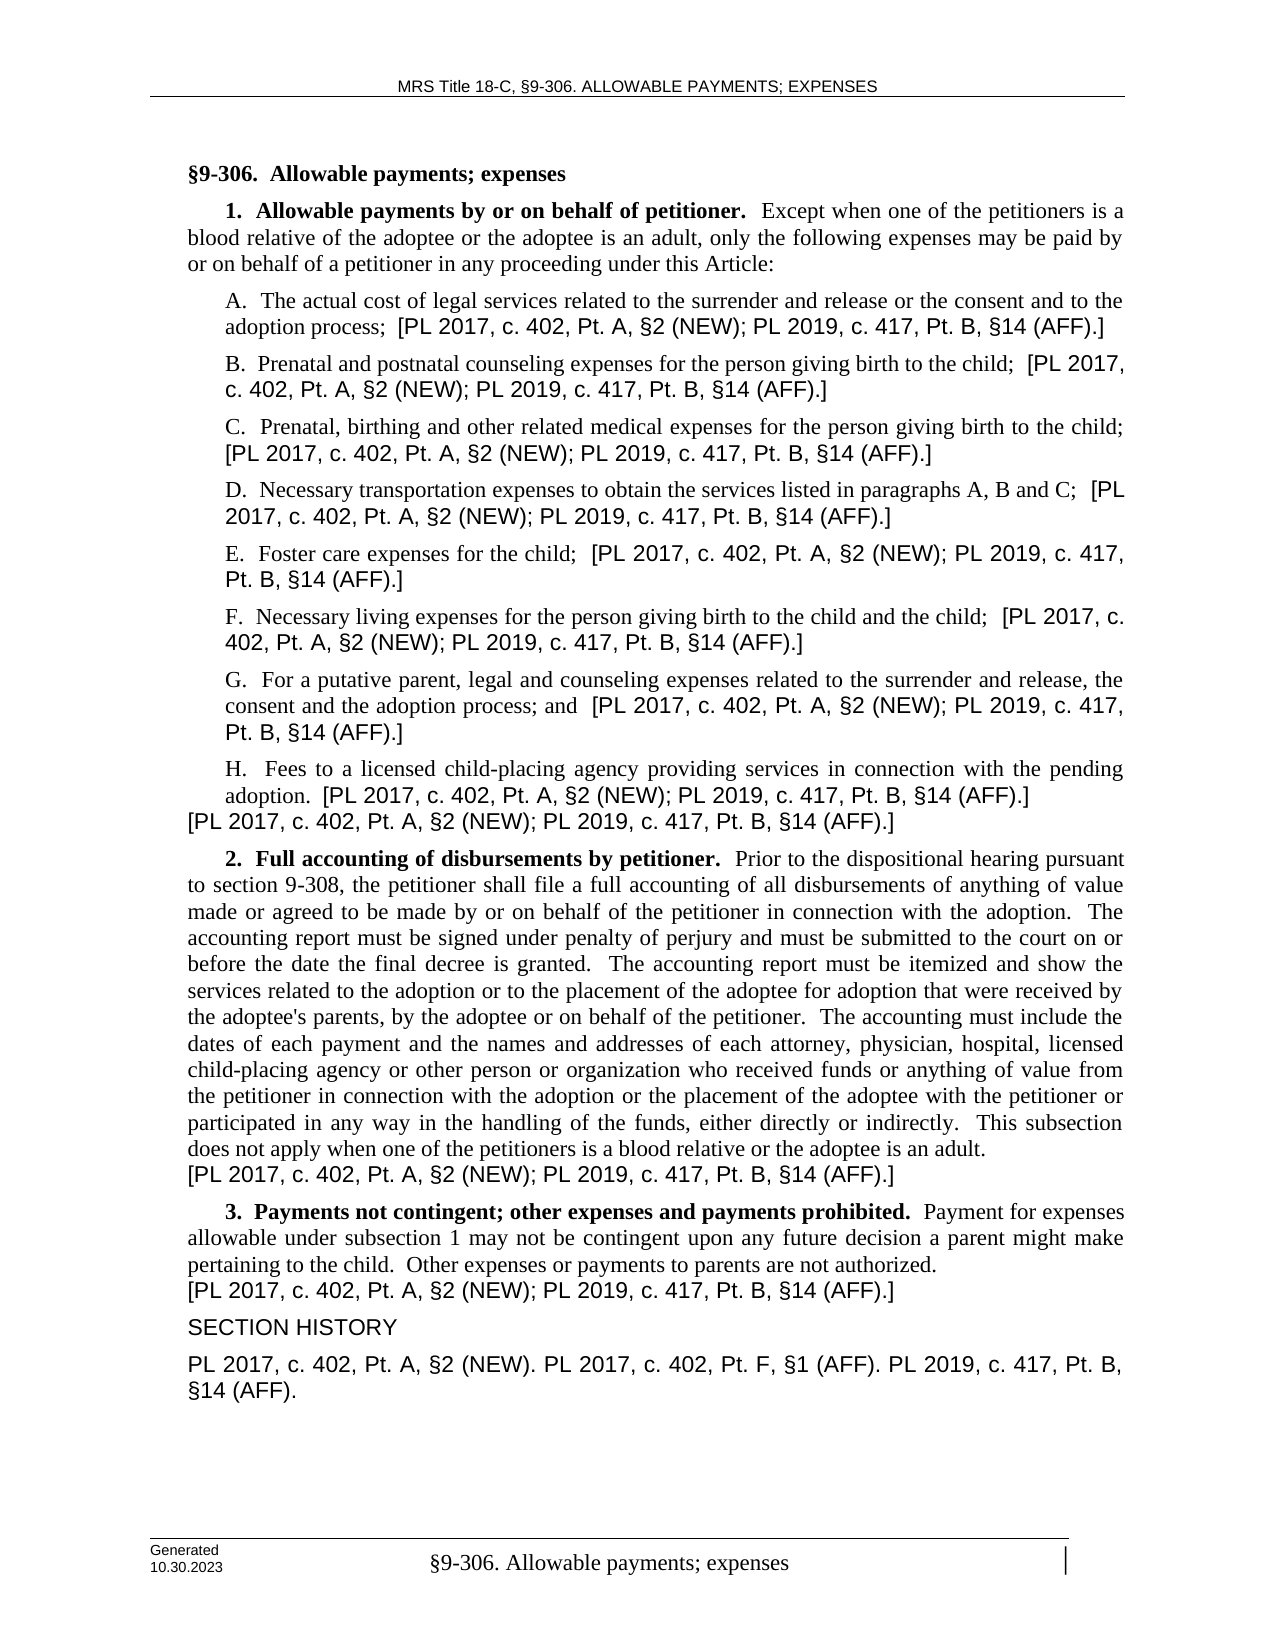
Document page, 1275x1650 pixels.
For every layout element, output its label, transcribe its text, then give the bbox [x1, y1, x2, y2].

text [PL 2017, c. 402, Pt. A, §2 (NEW); PL 2019, c. 417, Pt. B, §14 (AFF).] [187, 808, 1125, 835]
text [PL 2017, c. 402, Pt. A, §2 (NEW); PL 2019, c. 417, Pt. B, §14 (AFF).] [187, 1161, 1125, 1188]
text §9-306. Allowable payments; expenses [187, 160, 1125, 187]
text A. The actual cost of legal services related to the surrender and release or the consent and to the adoption process; [PL 2017, c. 402, Pt. A, §2 (NEW); PL 2019, c. 417, Pt. B, §14 (AFF).] [225, 287, 1125, 339]
text F. Necessary living expenses for the person giving birth to the child and the child; [PL 2017, c. 402, Pt. A, §2 (NEW); PL 2019, c. 417, Pt. B, §14 (AFF).] [225, 603, 1125, 656]
text 1. Allowable payments by or on behalf of petitioner. Except when one of the petitioners is a blood relative of the adoptee or the adoptee is an adult, only the following expenses may be paid by or on behalf of a petitioner in any proceeding under this Article: [187, 197, 1125, 276]
text E. Foster care expenses for the child; [PL 2017, c. 402, Pt. A, §2 (NEW); PL 2019, c. 417, Pt. B, §14 (AFF).] [225, 539, 1125, 592]
text G. For a putative parent, legal and counseling expenses related to the surrender and release, the consent and the adoption process; and [PL 2017, c. 402, Pt. A, §2 (NEW); PL 2019, c. 417, Pt. B, §14 (AFF).] [225, 666, 1125, 745]
text D. Necessary transportation expenses to obtain the services listed in paragraphs A, B and C; [PL 2017, c. 402, Pt. A, §2 (NEW); PL 2019, c. 417, Pt. B, §14 (AFF).] [225, 476, 1125, 529]
text SECTION HISTORY [187, 1314, 1125, 1340]
text B. Prenatal and postnatal counseling expenses for the person giving birth to the child; [PL 2017, c. 402, Pt. A, §2 (NEW); PL 2019, c. 417, Pt. B, §14 (AFF).] [225, 350, 1125, 403]
text [PL 2017, c. 402, Pt. A, §2 (NEW); PL 2019, c. 417, Pt. B, §14 (AFF).] [187, 1277, 1125, 1303]
text H. Fees to a licensed child-placing agency providing services in connection with the pending adoption. [PL 2017, c. 402, Pt. A, §2 (NEW); PL 2019, c. 417, Pt. B, §14 (AFF).] [225, 756, 1125, 808]
text C. Prenatal, birthing and other related medical expenses for the person giving birth to the child; [PL 2017, c. 402, Pt. A, §2 (NEW); PL 2019, c. 417, Pt. B, §14 (AFF).] [225, 413, 1125, 466]
text 3. Payments not contingent; other expenses and payments prohibited. Payment for expenses allowable under subsection 1 may not be contingent upon any future decision a parent might make pertaining to the child. Other expenses or payments to parents are not authorized. [187, 1198, 1125, 1277]
text PL 2017, c. 402, Pt. A, §2 (NEW). PL 2017, c. 402, Pt. F, §1 (AFF). PL 2019, c. 417, Pt. B, §14 (AFF). [187, 1351, 1125, 1403]
text 2. Full accounting of disbursements by petitioner. Prior to the dispositional hearing pursuant to section 9‑308, the petitioner shall file a full accounting of all disbursements of anything of value made or agreed to be made by or on behalf of the petitioner in connection with the adoption. The accounting report must be signed under penalty of perjury and must be submitted to the court on or before the date the final decree is granted. The accounting report must be itemized and show the services related to the adoption or to the placement of the adoptee for adoption that were received by the adoptee's parents, by the adoptee or on behalf of the petitioner. The accounting must include the dates of each payment and the names and addresses of each attorney, physician, hospital, licensed child-placing agency or other person or organization who received funds or anything of value from the petitioner in connection with the adoption or the placement of the adoptee with the petitioner or participated in any way in the handling of the funds, either directly or indirectly. This subsection does not apply when one of the petitioners is a blood relative or the adoptee is an adult. [187, 845, 1125, 1161]
